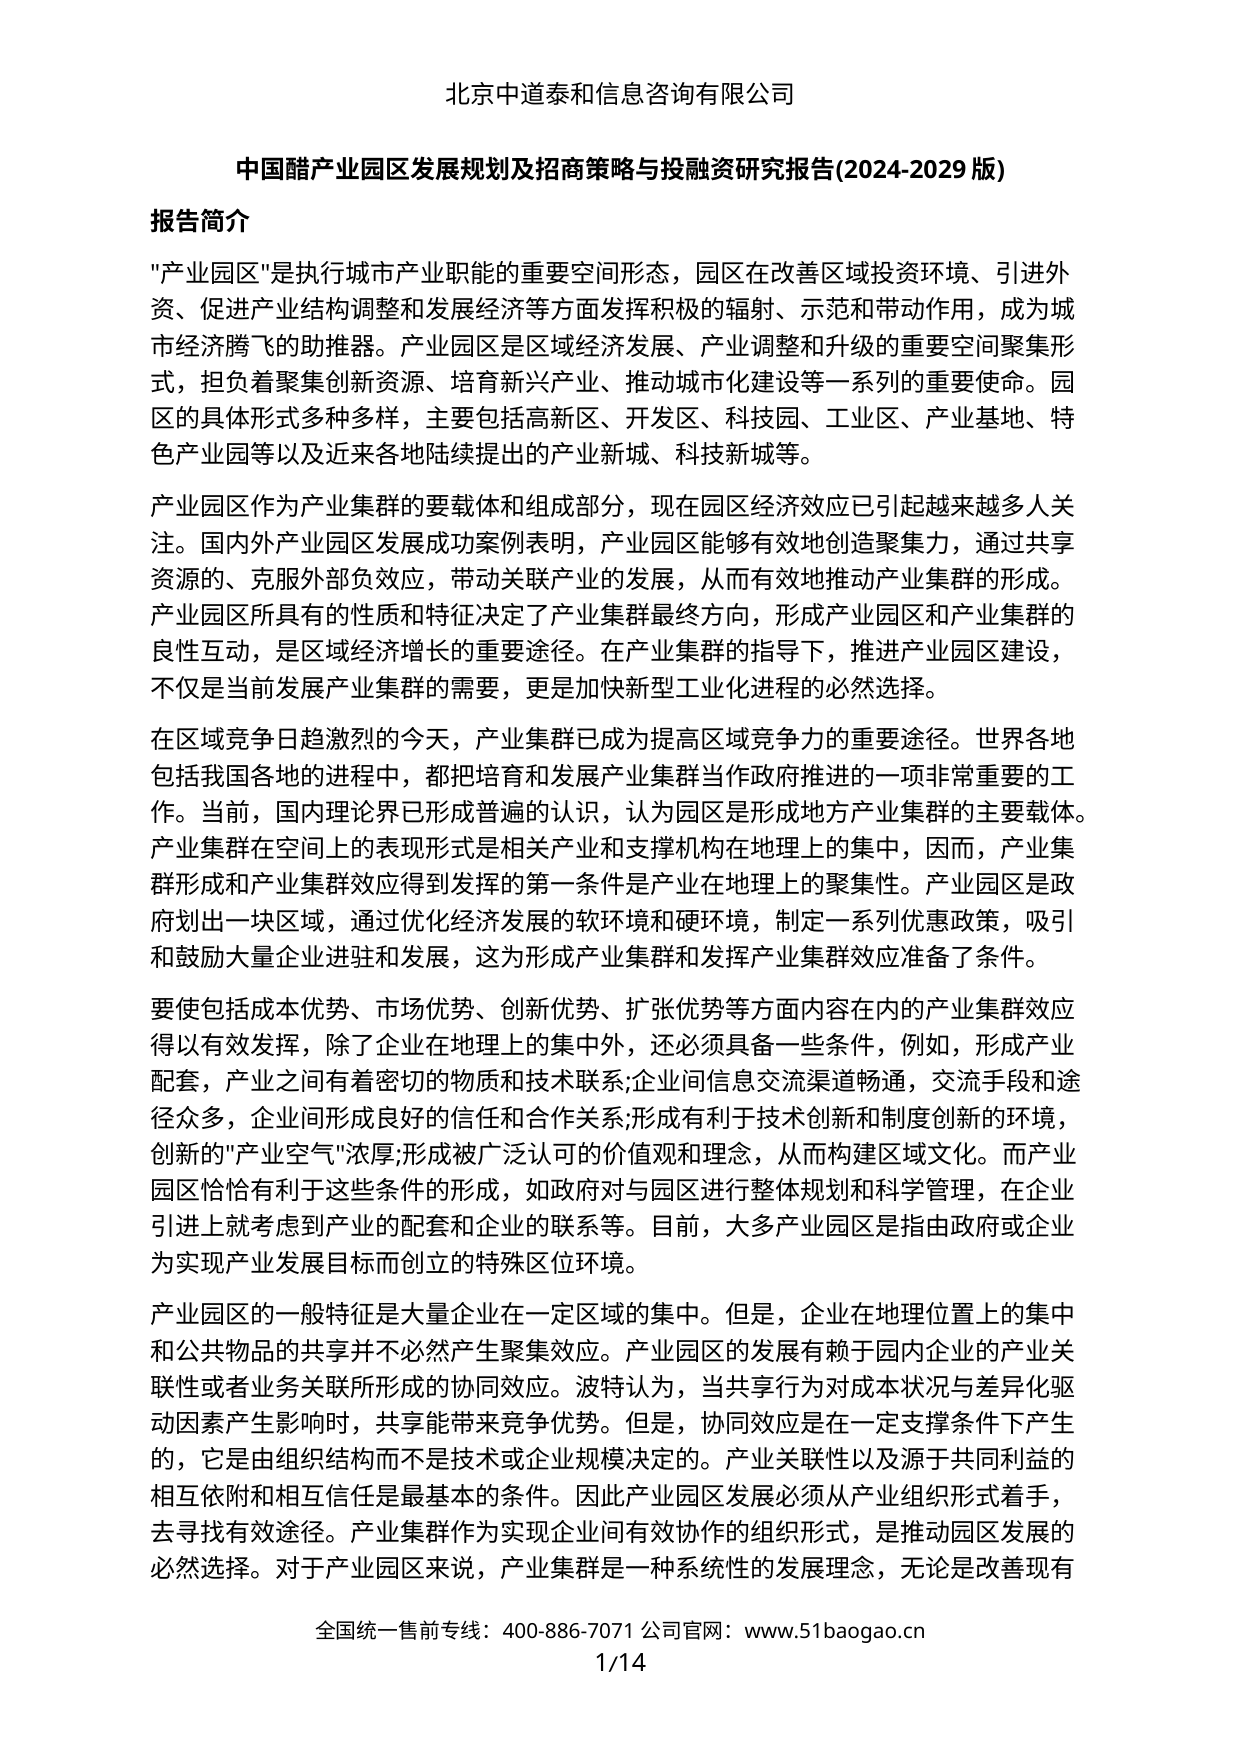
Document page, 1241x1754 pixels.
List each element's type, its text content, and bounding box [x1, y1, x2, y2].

text 产业园区作为产业集群的要载体和组成部分，现在园区经济效应已引起越来越多人关注。国内外产业园区发展成功案例表明，产业园区能够有效地创造聚集力，通过共享资源的、克服外部负效应，带动关联产业的发展，从而有效地推动产业集群的形成。产业园区所具有的性质和特征决定了产业集群最终方向，形成产业园区和产业集群的良性互动，是区域经济增长的重要途径。在产业集群的指导下，推进产业园区建设，不仅是当前发展产业集群的需要，更是加快新型工业化进程的必然选择。 [150, 487, 1090, 704]
text 中国醋产业园区发展规划及招商策略与投融资研究报告(2024-2029版) [150, 150, 1090, 186]
text 在区域竞争日趋激烈的今天，产业集群已成为提高区域竞争力的重要途径。世界各地包括我国各地的进程中，都把培育和发展产业集群当作政府推进的一项非常重要的工作。当前，国内理论界已形成普遍的认识，认为园区是形成地方产业集群的主要载体。产业集群在空间上的表现形式是相关产业和支撑机构在地理上的集中，因而，产业集群形成和产业集群效应得到发挥的第一条件是产业在地理上的聚集性。产业园区是政府划出一块区域，通过优化经济发展的软环境和硬环境，制定一系列优惠政策，吸引和鼓励大量企业进驻和发展，这为形成产业集群和发挥产业集群效应准备了条件。 [150, 720, 1090, 974]
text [150, 1295, 1090, 1585]
text "产业园区"是执行城市产业职能的重要空间形态，园区在改善区域投资环境、引进外资、促进产业结构调整和发展经济等方面发挥积极的辐射、示范和带动作用，成为城市经济腾飞的助推器。产业园区是区域经济发展、产业调整和升级的重要空间聚集形式，担负着聚集创新资源、培育新兴产业、推动城市化建设等一系列的重要使命。园区的具体形式多种多样，主要包括高新区、开发区、科技园、工业区、产业基地、特色产业园等以及近来各地陆续提出的产业新城、科技新城等。 [150, 254, 1090, 471]
text 报告简介 [150, 202, 1090, 238]
text 要使包括成本优势、市场优势、创新优势、扩张优势等方面内容在内的产业集群效应得以有效发挥，除了企业在地理上的集中外，还必须具备一些条件，例如，形成产业配套，产业之间有着密切的物质和技术联系;企业间信息交流渠道畅通，交流手段和途径众多，企业间形成良好的信任和合作关系;形成有利于技术创新和制度创新的环境，创新的"产业空气"浓厚;形成被广泛认可的价值观和理念，从而构建区域文化。而产业园区恰恰有利于这些条件的形成，如政府对与园区进行整体规划和科学管理，在企业引进上就考虑到产业的配套和企业的联系等。目前，大多产业园区是指由政府或企业为实现产业发展目标而创立的特殊区位环境。 [150, 989, 1090, 1279]
